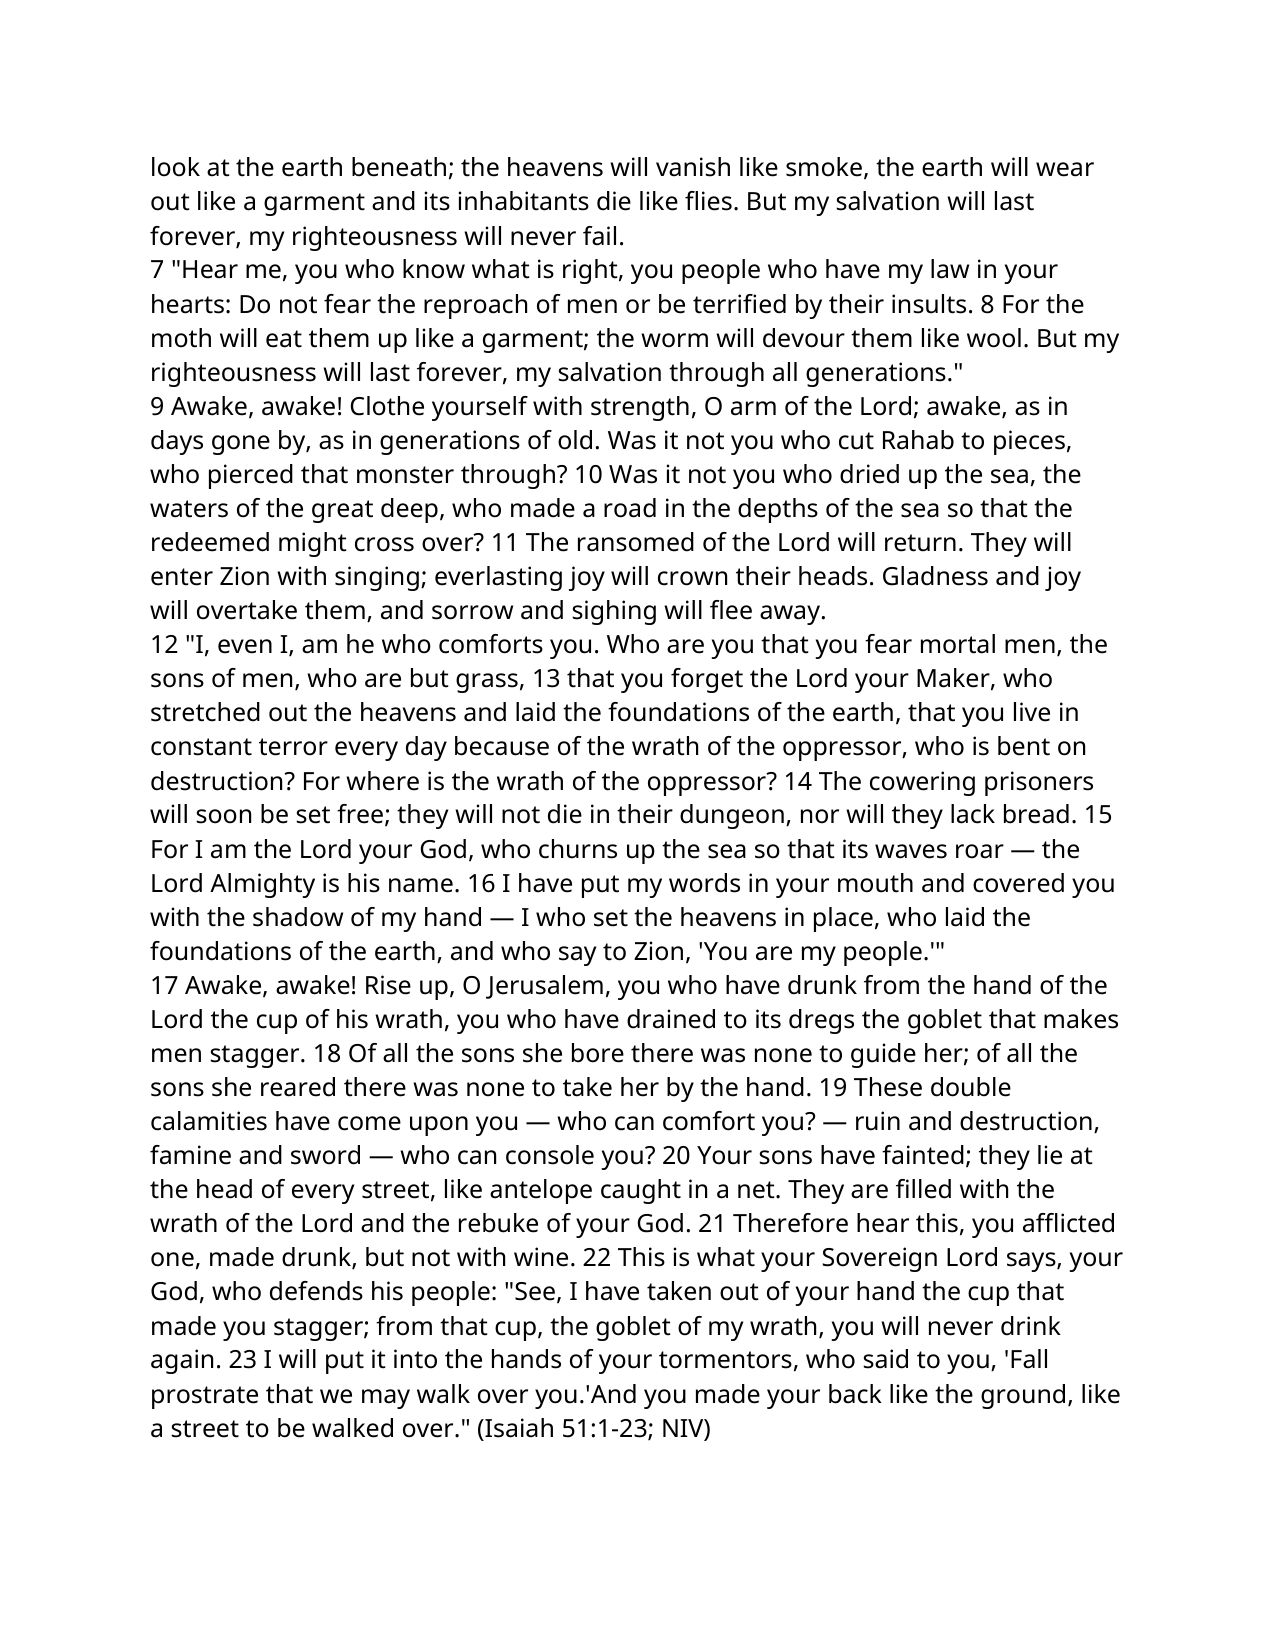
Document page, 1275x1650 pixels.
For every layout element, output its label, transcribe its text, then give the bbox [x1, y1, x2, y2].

text 9 Awake, awake! Clothe yourself with strength, O arm of the Lord; awake, as in days gone by, as in generations of old. Was it not you who cut Rahab to pieces, who pierced that monster through? 10 Was it not you who dried up the sea, the waters of the great deep, who made a road in the depths of the sea so that the redeemed might cross over? 11 The ransomed of the Lord will return. They will enter Zion with singing; everlasting joy will crown their heads. Gladness and joy will overtake them, and sorrow and sighing will flee away. [150, 388, 1125, 627]
text 17 Awake, awake! Rise up, O Jerusalem, you who have drunk from the hand of the Lord the cup of his wrath, you who have drained to its dregs the goblet that makes men stagger. 18 Of all the sons she bore there was none to guide her; of all the sons she reared there was none to take her by the hand. 19 These double calamities have come upon you — who can comfort you? — ruin and destruction, famine and sword — who can console you? 20 Your sons have fainted; they lie at the head of every street, like antelope caught in a net. They are filled with the wrath of the Lord and the rebuke of your God. 21 Therefore hear this, you afflicted one, made drunk, but not with wine. 22 This is what your Sovereign Lord says, your God, who defends his people: "See, I have taken out of your hand the cup that made you stagger; from that cup, the goblet of my wrath, you will never drink again. 23 I will put it into the hands of your tormentors, who said to you, 'Fall prostrate that we may walk over you.'And you made your back like the ground, like a street to be walked over." (Isaiah 51:1-23; NIV) [150, 967, 1125, 1444]
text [150, 150, 1125, 252]
text 12 "I, even I, am he who comforts you. Who are you that you fear mortal men, the sons of men, who are but grass, 13 that you forget the Lord your Maker, who stretched out the heavens and laid the foundations of the earth, that you live in constant terror every day because of the wrath of the oppressor, who is bent on destruction? For where is the wrath of the oppressor? 14 The cowering prisoners will soon be set free; they will not die in their dungeon, nor will they lack bread. 15 For I am the Lord your God, who churns up the sea so that its waves roar — the Lord Almighty is his name. 16 I have put my words in your mouth and covered you with the shadow of my hand — I who set the heavens in place, who laid the foundations of the earth, and who say to Zion, 'You are my people.'" [150, 627, 1125, 967]
text 7 "Hear me, you who know what is right, you people who have my law in your hearts: Do not fear the reproach of men or be terrified by their insults. 8 For the moth will eat them up like a garment; the worm will devour them like wool. But my righteousness will last forever, my salvation through all generations." [150, 252, 1125, 388]
